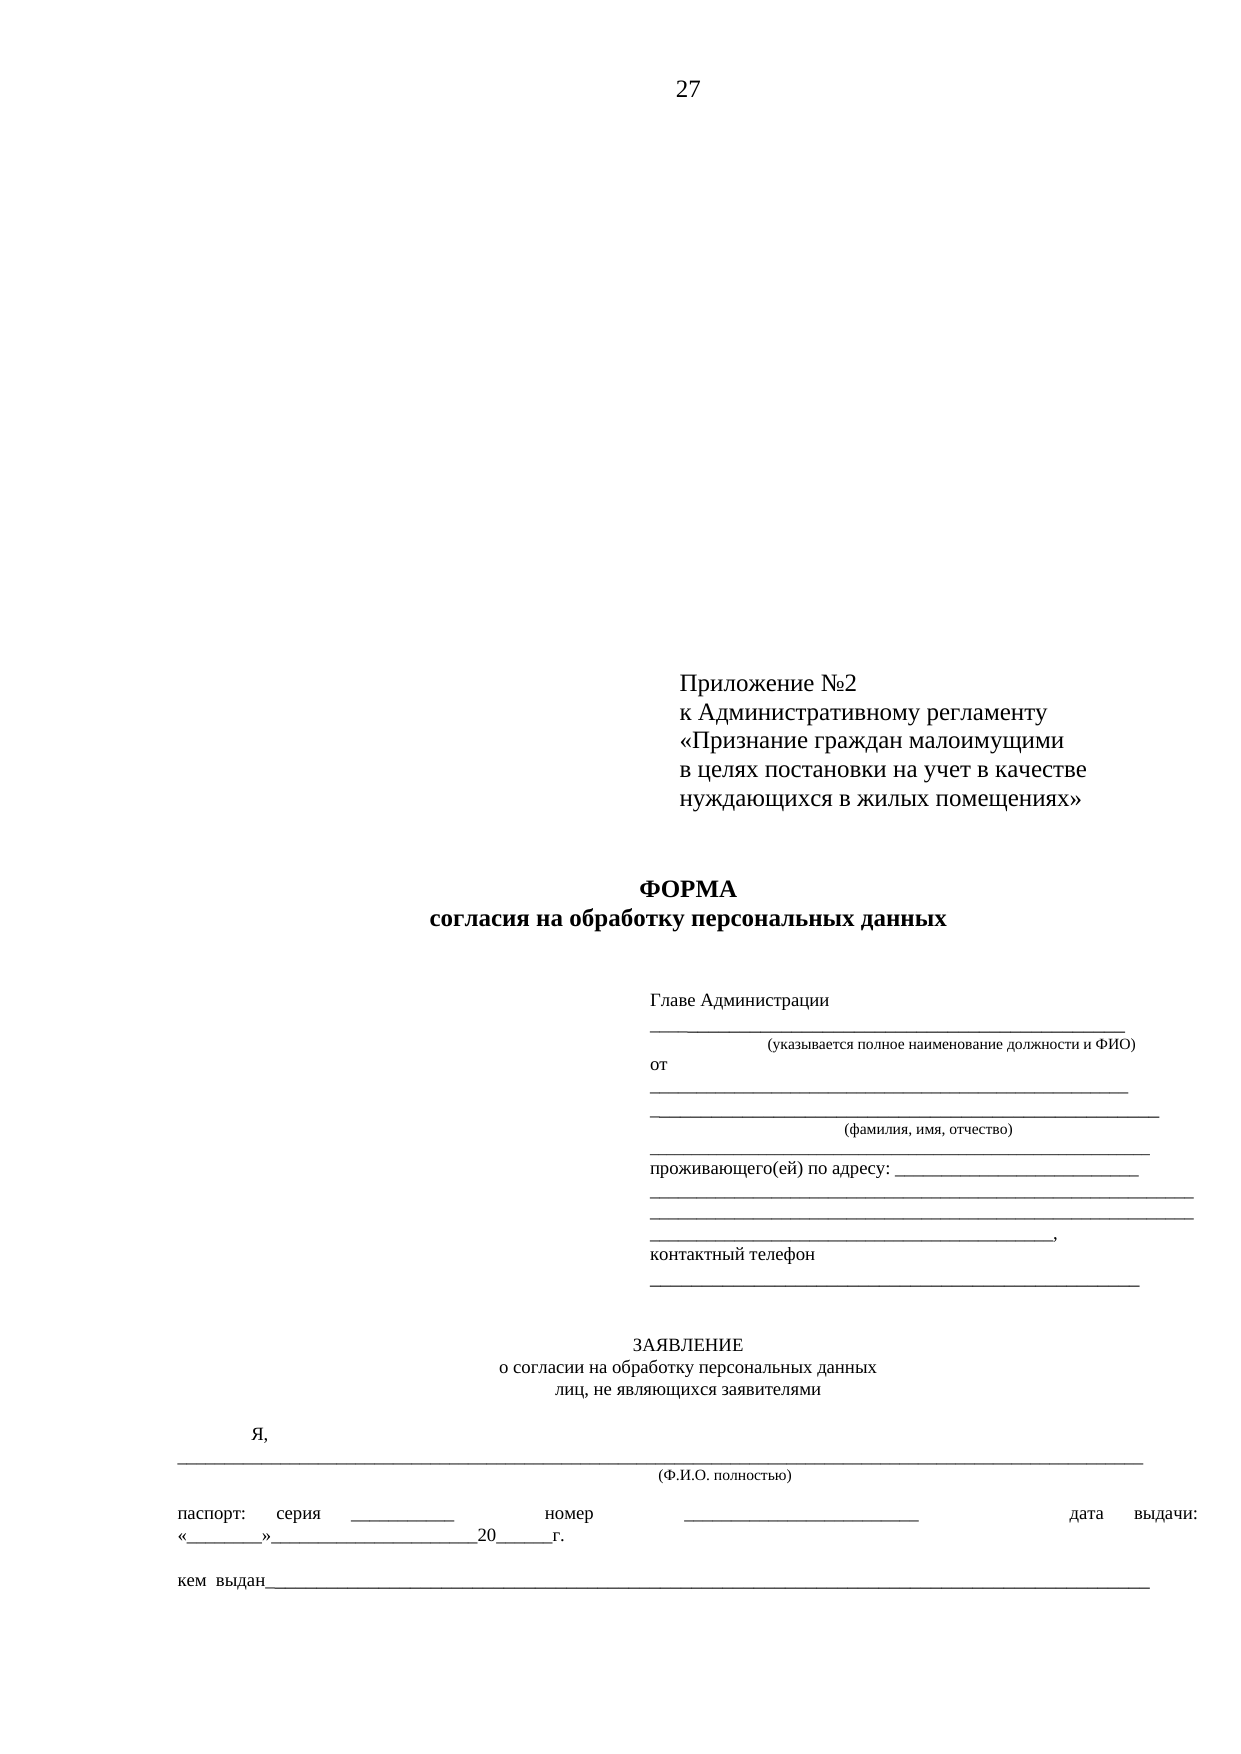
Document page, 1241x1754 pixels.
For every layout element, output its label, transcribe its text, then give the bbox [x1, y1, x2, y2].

text Главе Администрации [650, 989, 1199, 1011]
text «Признание граждан малоимущими [177, 726, 1199, 754]
text Я, _______________________________________________________________________________________________________ [177, 1423, 1199, 1466]
text ФОРМА согласия на обработку персональных данных [177, 874, 1199, 932]
text контактный телефон _______________________________________________ [650, 1243, 1199, 1289]
text ______________________________________________ [650, 1011, 1199, 1035]
text (Ф.И.О. полностью) [177, 1466, 1199, 1484]
text лиц, не являющихся заявителями [177, 1377, 1199, 1399]
text нуждающихся в жилых помещениях» [177, 783, 1199, 812]
text _______________________________________________________________________________________________________________________________________________________________, [650, 1178, 1199, 1243]
text в целях постановки на учет в качестве [177, 754, 1199, 783]
text о согласии на обработку персональных данных [177, 1356, 1199, 1377]
text (указывается полное наименование должности и ФИО) [650, 1035, 1199, 1053]
text паспорт: серия ___________ номер _________________________ дата выдачи: «________»______________________20______г. [177, 1502, 1199, 1545]
text ____________________________________________________________ [650, 1138, 1199, 1157]
text кем выдан_____________________________________________________________________________________ [177, 1567, 1199, 1591]
text от ____________________________________________________________________________________________________ [650, 1053, 1199, 1120]
text (фамилия, имя, отчество) [650, 1120, 1199, 1138]
text к Административному регламенту [177, 697, 1199, 726]
text ЗАЯВЛЕНИЕ [177, 1334, 1199, 1356]
text проживающего(ей) по адресу: __________________________ [650, 1157, 1199, 1178]
text Приложение №2 [177, 668, 1199, 697]
